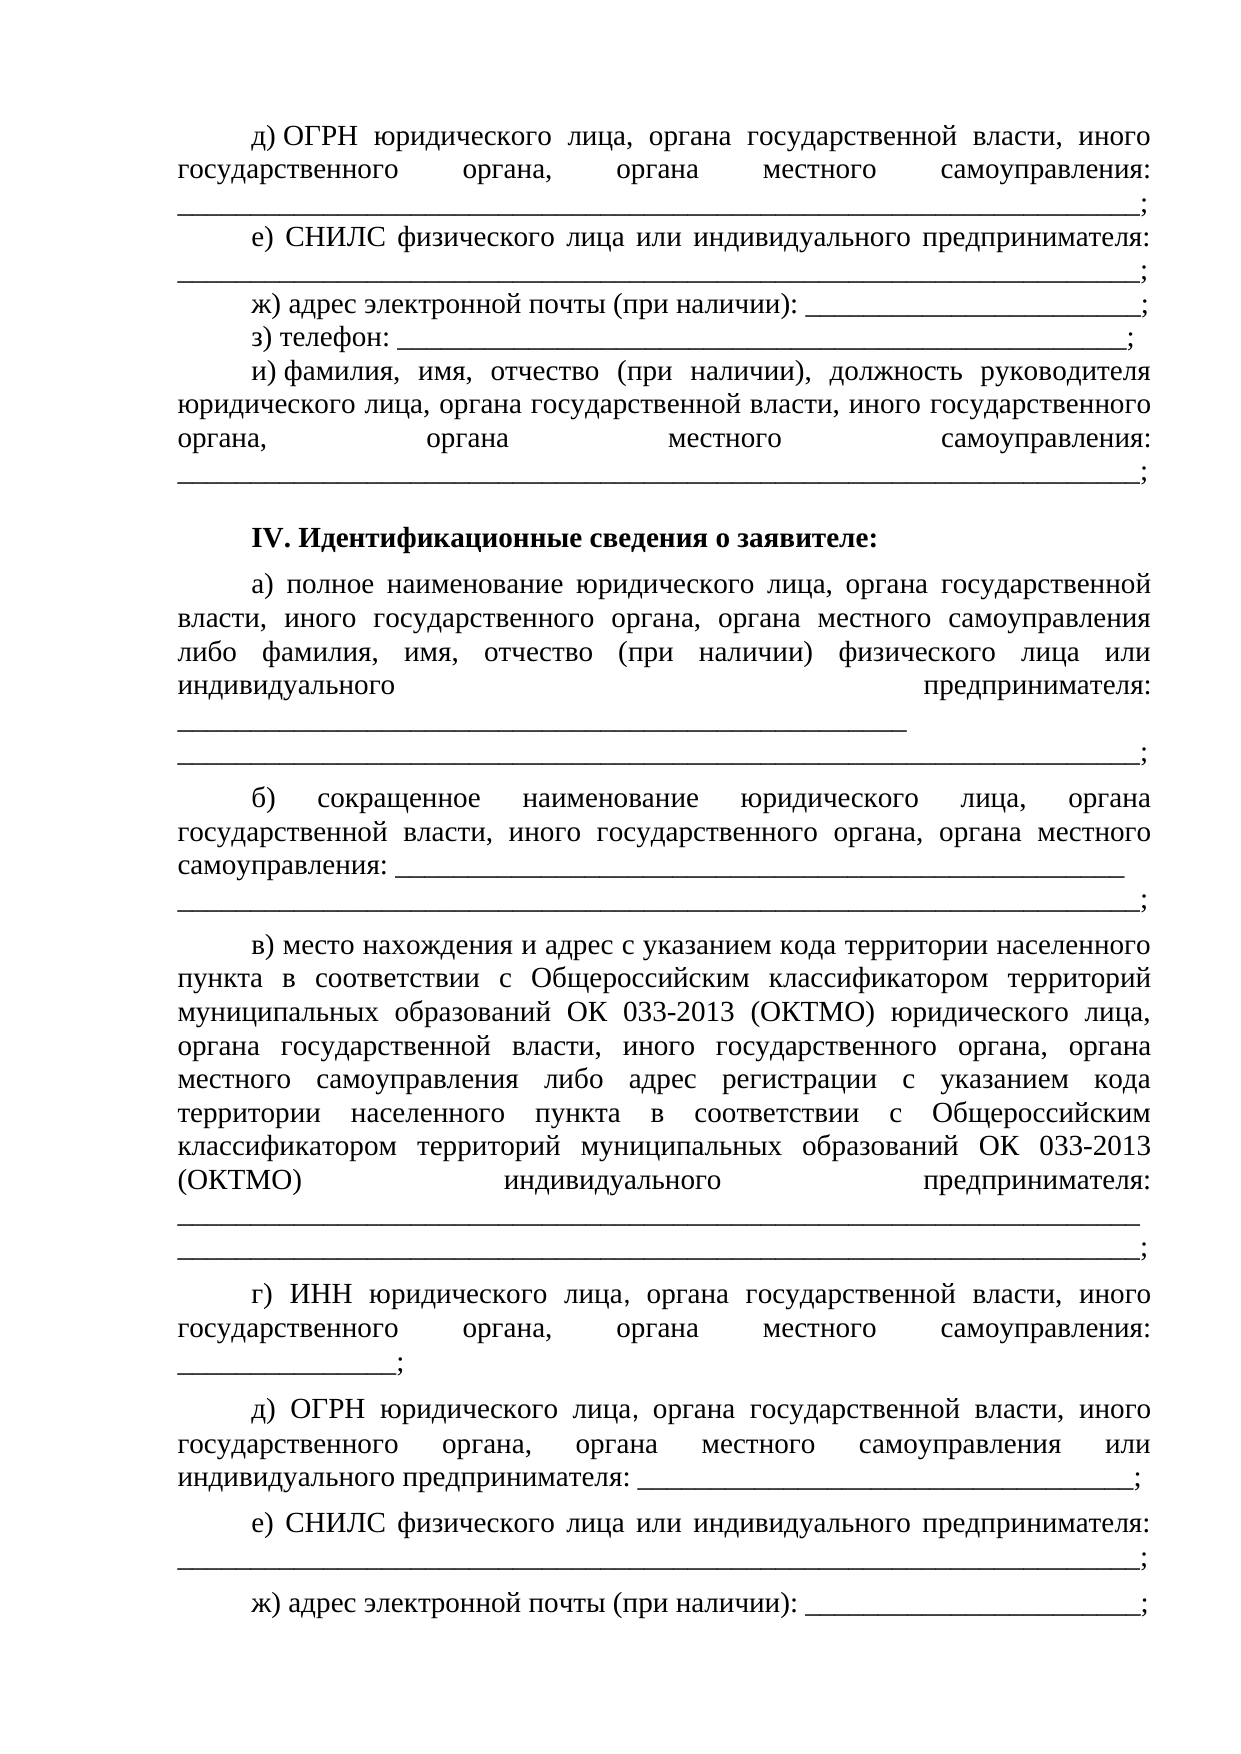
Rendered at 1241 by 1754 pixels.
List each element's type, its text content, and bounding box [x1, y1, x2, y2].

text __________________________________________________________________; [177, 881, 1152, 914]
text г) ИНН юридического лица, органа государственной власти, иного государственного органа, органа местного самоуправления: _______________; [177, 1275, 1152, 1378]
text __________________________________________________________________; [177, 1229, 1152, 1262]
text д) ОГРН юридического лица, органа государственной власти, иного государственного органа, органа местного самоуправления: __________________________________________________________________; [177, 118, 1152, 219]
text д) ОГРН юридического лица, органа государственной власти, иного государственного органа, органа местного самоуправления или индивидуального предпринимателя: __________________________________; [177, 1390, 1152, 1493]
text __________________________________________________________________; [177, 734, 1152, 768]
text IV. Идентификационные сведения о заявителе: [177, 521, 1152, 554]
text ж) адрес электронной почты (при наличии): _______________________; [177, 1585, 1152, 1618]
text з) телефон: __________________________________________________; [177, 319, 1152, 353]
text и) фамилия, имя, отчество (при наличии), должность руководителя юридического лица, органа государственной власти, иного государственного органа, органа местного самоуправления: __________________________________________________________________; [177, 353, 1152, 487]
text е) СНИЛС физического лица или индивидуального предпринимателя: __________________________________________________________________; [177, 1505, 1152, 1572]
text в) место нахождения и адрес с указанием кода территории населенного пункта в соответствии с Общероссийским классификатором территорий муниципальных образований ОК 033-2013 (ОКТМО) юридического лица, органа государственной власти, иного государственного органа, органа местного самоуправления либо адрес регистрации с указанием кода территории населенного пункта в соответствии с Общероссийским классификатором территорий муниципальных образований ОК 033-2013 (ОКТМО) индивидуального предпринимателя: __________________________________________________________________ [177, 927, 1152, 1229]
text а) полное наименование юридического лица, органа государственной власти, иного государственного органа, органа местного самоуправления либо фамилия, имя, отчество (при наличии) физического лица или индивидуального предпринимателя: __________________________________________________ [177, 567, 1152, 734]
text ж) адрес электронной почты (при наличии): _______________________; [177, 286, 1152, 319]
text е) СНИЛС физического лица или индивидуального предпринимателя: __________________________________________________________________; [177, 219, 1152, 286]
text б) сокращенное наименование юридического лица, органа государственной власти, иного государственного органа, органа местного самоуправления: __________________________________________________ [177, 780, 1152, 881]
